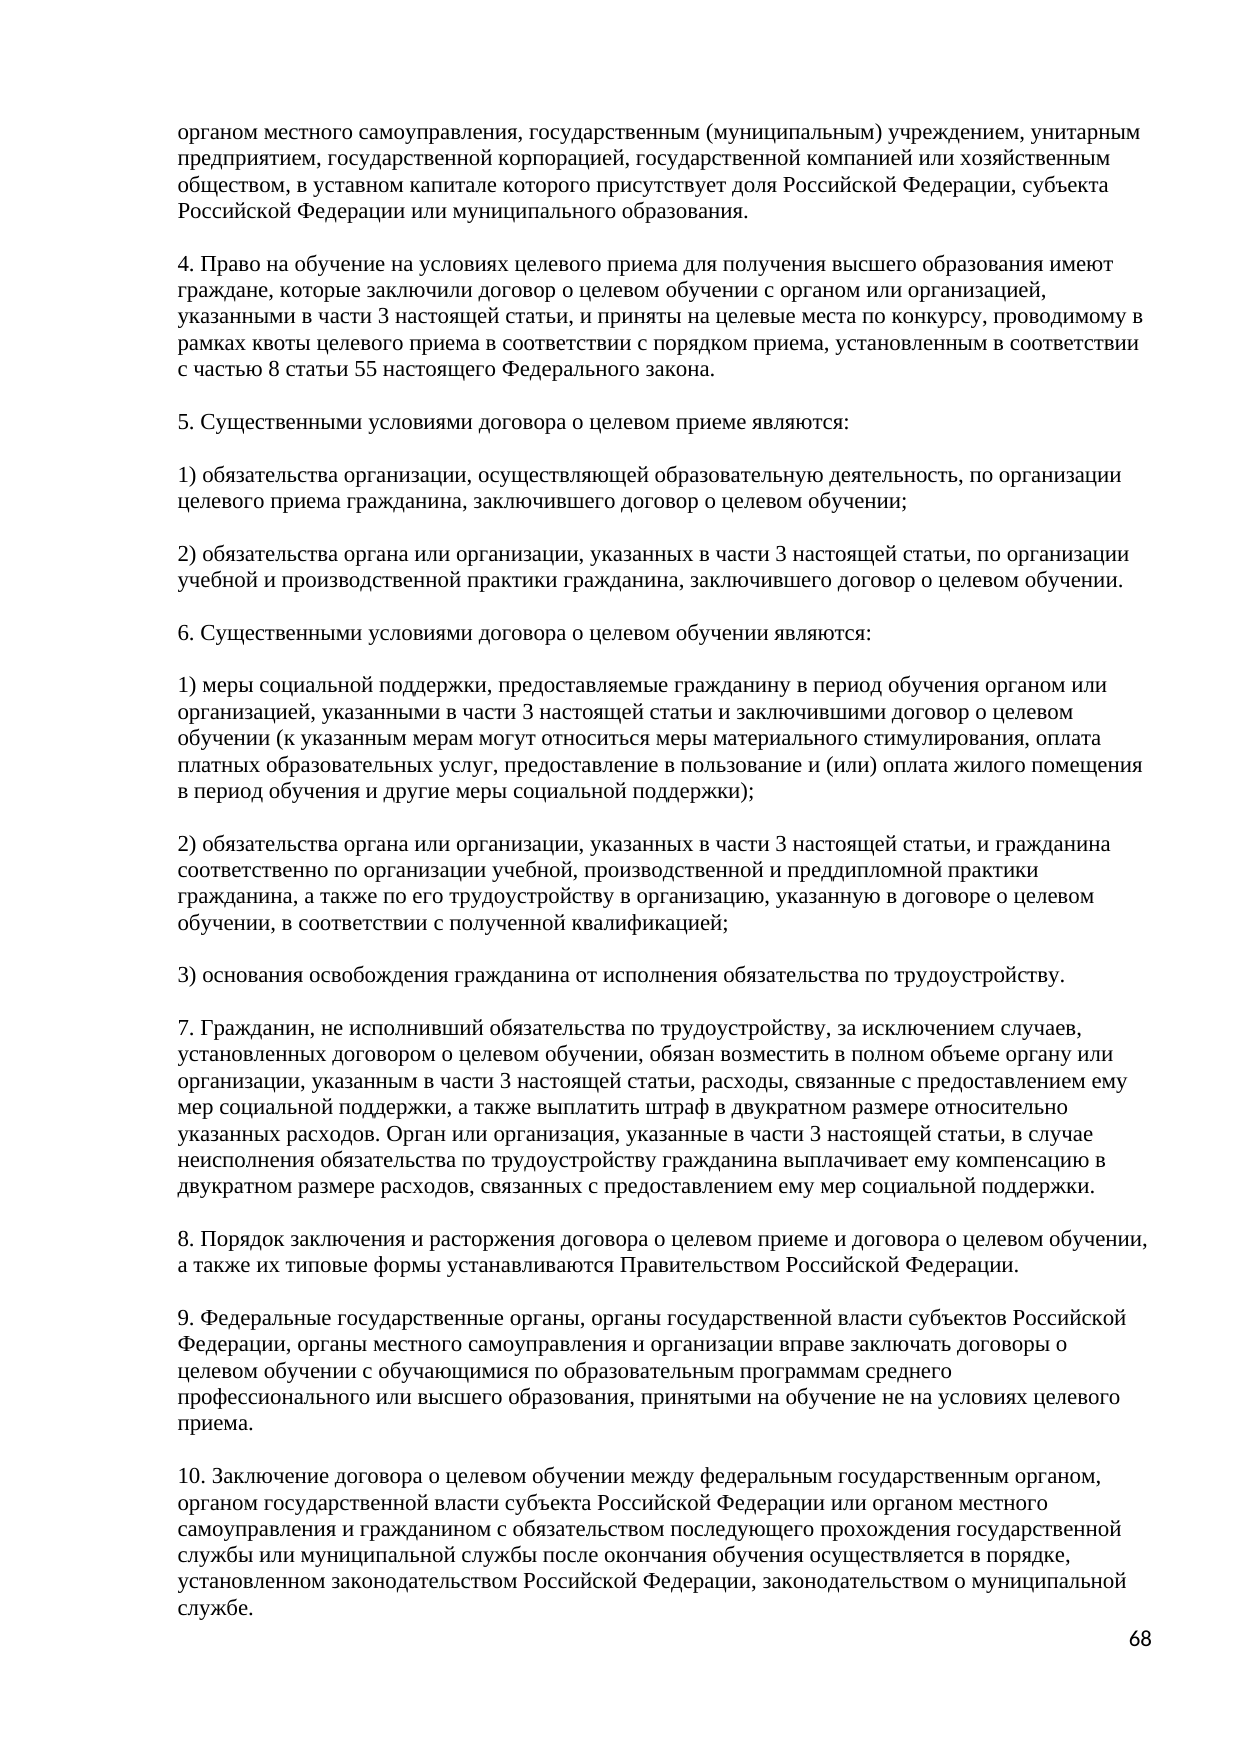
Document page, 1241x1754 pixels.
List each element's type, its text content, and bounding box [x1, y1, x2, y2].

text 4. Право на обучение на условиях целевого приема для получения высшего образования имеют граждане, которые заключили договор о целевом обучении с органом или организацией, указанными в части 3 настоящей статьи, и приняты на целевые места по конкурсу, проводимому в рамках квоты целевого приема в соответствии с порядком приема, установленным в соответствии с частью 8 статьи 55 настоящего Федерального закона. [177, 250, 1152, 382]
text 1) меры социальной поддержки, предоставляемые гражданину в период обучения органом или организацией, указанными в части 3 настоящей статьи и заключившими договор о целевом обучении (к указанным мерам могут относиться меры материального стимулирования, оплата платных образовательных услуг, предоставление в пользование и (или) оплата жилого помещения в период обучения и другие меры социальной поддержки); [177, 672, 1152, 803]
text 8. Порядок заключения и расторжения договора о целевом приеме и договора о целевом обучении, а также их типовые формы устанавливаются Правительством Российской Федерации. [177, 1225, 1152, 1278]
text 2) обязательства органа или организации, указанных в части 3 настоящей статьи, и гражданина соответственно по организации учебной, производственной и преддипломной практики гражданина, а также по его трудоустройству в организацию, указанную в договоре о целевом обучении, в соответствии с полученной квалификацией; [177, 830, 1152, 935]
text 2) обязательства органа или организации, указанных в части 3 настоящей статьи, по организации учебной и производственной практики гражданина, заключившего договор о целевом обучении. [177, 540, 1152, 592]
text 3) основания освобождения гражданина от исполнения обязательства по трудоустройству. [177, 961, 1152, 988]
text 6. Существенными условиями договора о целевом обучении являются: [177, 619, 1152, 645]
text 1) обязательства организации, осуществляющей образовательную деятельность, по организации целевого приема гражданина, заключившего договор о целевом обучении; [177, 461, 1152, 513]
text 5. Существенными условиями договора о целевом приеме являются: [177, 408, 1152, 434]
text 9. Федеральные государственные органы, органы государственной власти субъектов Российской Федерации, органы местного самоуправления и организации вправе заключать договоры о целевом обучении с обучающимися по образовательным программам среднего профессионального или высшего образования, принятыми на обучение не на условиях целевого приема. [177, 1304, 1152, 1436]
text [177, 118, 1152, 223]
text 10. Заключение договора о целевом обучении между федеральным государственным органом, органом государственной власти субъекта Российской Федерации или органом местного самоуправления и гражданином с обязательством последующего прохождения государственной службы или муниципальной службы после окончания обучения осуществляется в порядке, установленном законодательством Российской Федерации, законодательством о муниципальной службе. [177, 1462, 1152, 1620]
text 7. Гражданин, не исполнивший обязательства по трудоустройству, за исключением случаев, установленных договором о целевом обучении, обязан возместить в полном объеме органу или организации, указанным в части 3 настоящей статьи, расходы, связанные с предоставлением ему мер социальной поддержки, а также выплатить штраф в двукратном размере относительно указанных расходов. Орган или организация, указанные в части 3 настоящей статьи, в случае неисполнения обязательства по трудоустройству гражданина выплачивает ему компенсацию в двукратном размере расходов, связанных с предоставлением ему мер социальной поддержки. [177, 1014, 1152, 1199]
